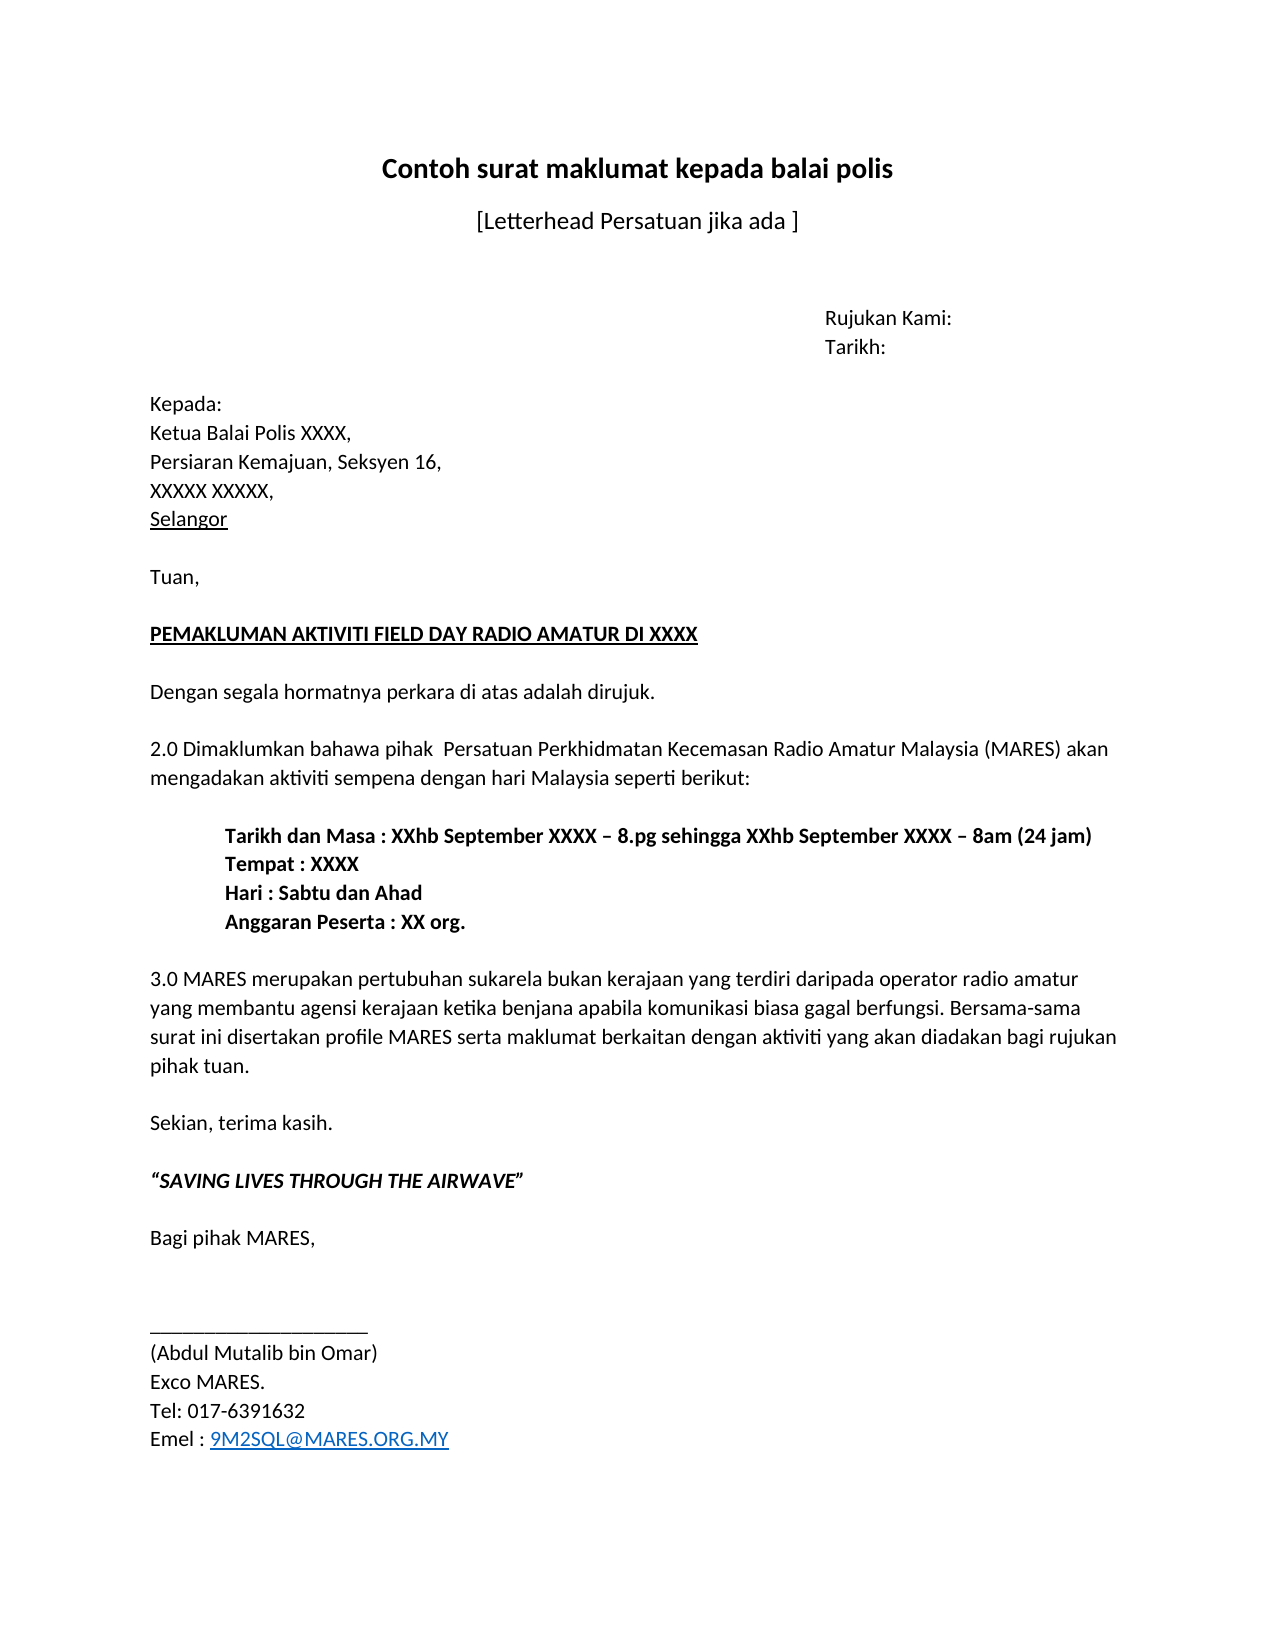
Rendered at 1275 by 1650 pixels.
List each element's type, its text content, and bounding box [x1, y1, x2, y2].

text 2.0 Dimaklumkan bahawa pihak Persatuan Perkhidmatan Kecemasan Radio Amatur Malaysia (MARES) akan mengadakan aktiviti sempena dengan hari Malaysia seperti berikut: [150, 736, 1125, 791]
text Tuan, [150, 563, 1125, 590]
text [Letterhead Persatuan jika ada ] [150, 205, 1125, 236]
text Persiaran Kemajuan, Seksyen 16, [150, 448, 1125, 475]
text Tarikh: [750, 333, 1125, 360]
text PEMAKLUMAN AKTIVITI FIELD DAY RADIO AMATUR DI XXXX [150, 621, 1125, 647]
text Exco MARES. [150, 1368, 1125, 1395]
text Tarikh dan Masa : XXhb September XXXX – 8.pg sehingga XXhb September XXXX – 8am (24 jam) [225, 822, 1125, 848]
text Bagi pihak MARES, [150, 1224, 1125, 1251]
text Ketua Balai Polis XXXX, [150, 419, 1125, 446]
text (Abdul Mutalib bin Omar) [150, 1339, 1125, 1366]
text Sekian, terima kasih. [150, 1109, 1125, 1136]
text Dengan segala hormatnya perkara di atas adalah dirujuk. [150, 678, 1125, 705]
text Emel : 9M2SQL@MARES.ORG.MY [150, 1426, 1125, 1452]
text Selangor [150, 506, 1125, 532]
text Tempat : XXXX [150, 851, 1125, 877]
text ____________________ [150, 1311, 1125, 1337]
text 3.0 MARES merupakan pertubuhan sukarela bukan kerajaan yang terdiri daripada operator radio amatur yang membantu agensi kerajaan ketika benjana apabila komunikasi biasa gagal berfungsi. Bersama-sama surat ini disertakan profile MARES serta maklumat berkaitan dengan aktiviti yang akan diadakan bagi rujukan pihak tuan. [150, 966, 1125, 1078]
text Contoh surat maklumat kepada balai polis [150, 150, 1125, 186]
text Anggaran Peserta : XX org. [150, 908, 1125, 935]
text Rujukan Kami: [750, 304, 1125, 331]
text Hari : Sabtu dan Ahad [150, 879, 1125, 906]
text “SAVING LIVES THROUGH THE AIRWAVE” [150, 1167, 1125, 1193]
text Kepada: [150, 391, 1125, 417]
text Tel: 017-6391632 [150, 1397, 1125, 1423]
text XXXXX XXXXX, [150, 477, 1125, 503]
